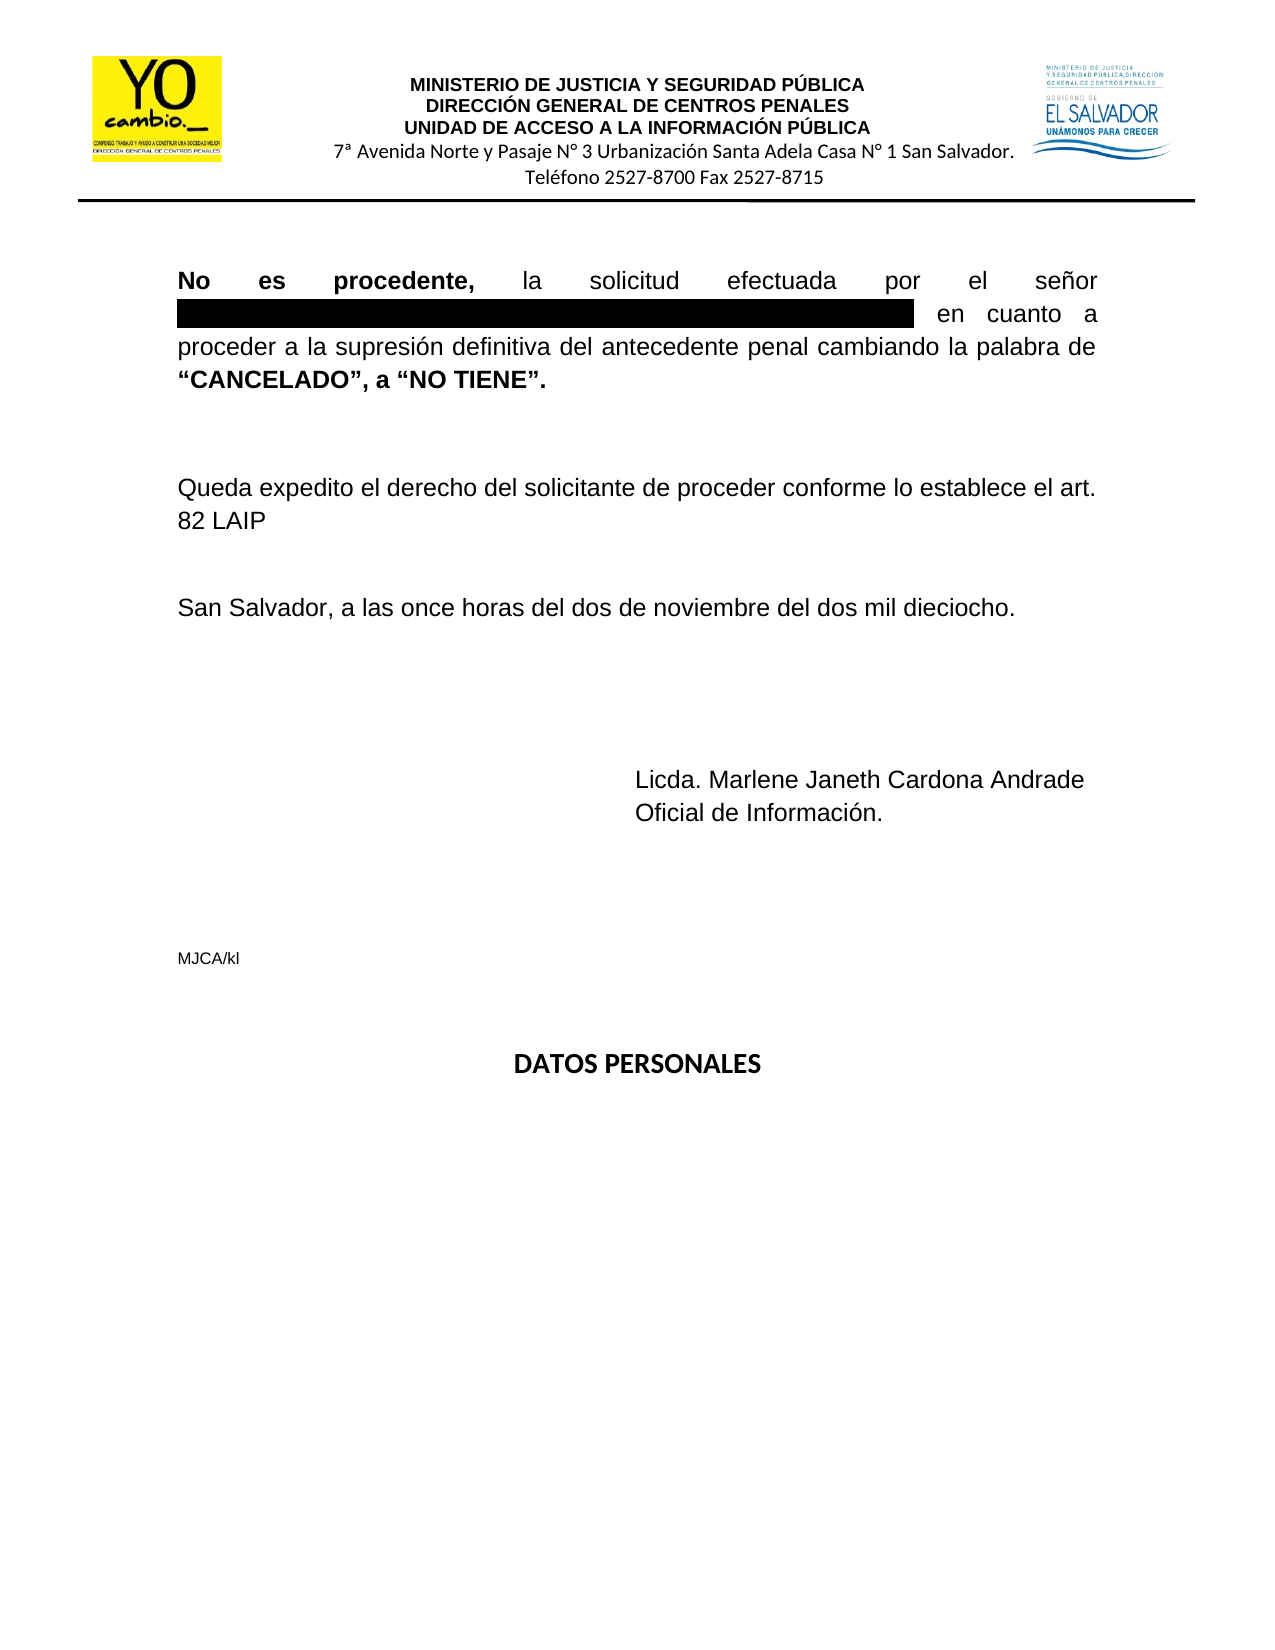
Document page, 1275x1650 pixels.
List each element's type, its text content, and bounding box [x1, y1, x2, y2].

text Queda expedito el derecho del solicitante de proceder conforme lo establece el art. 82 LAIP [177, 473, 1098, 535]
picture [92, 56, 222, 162]
text Licda. Marlene Janeth Cardona Andrade [177, 765, 1098, 794]
picture [1031, 63, 1172, 162]
text DATOS PERSONALES [177, 1045, 1098, 1081]
text MJCA/kl [177, 949, 1098, 968]
text San Salvador, a las once horas del dos de noviembre del dos mil dieciocho. [177, 560, 1098, 622]
text Oficial de Información. [177, 798, 1098, 827]
text No es procedente, la solicitud efectuada por el señor xxxxxxxxxxxxxxxxxxxxxxxxxxxxxxxxxxxxxxxxxxxxxxxxxxxxx en cuanto a proceder a la supresión definitiva del antecedente penal cambiando la palabra de “CANCELADO”, a “NO TIENE”. [177, 266, 1098, 394]
